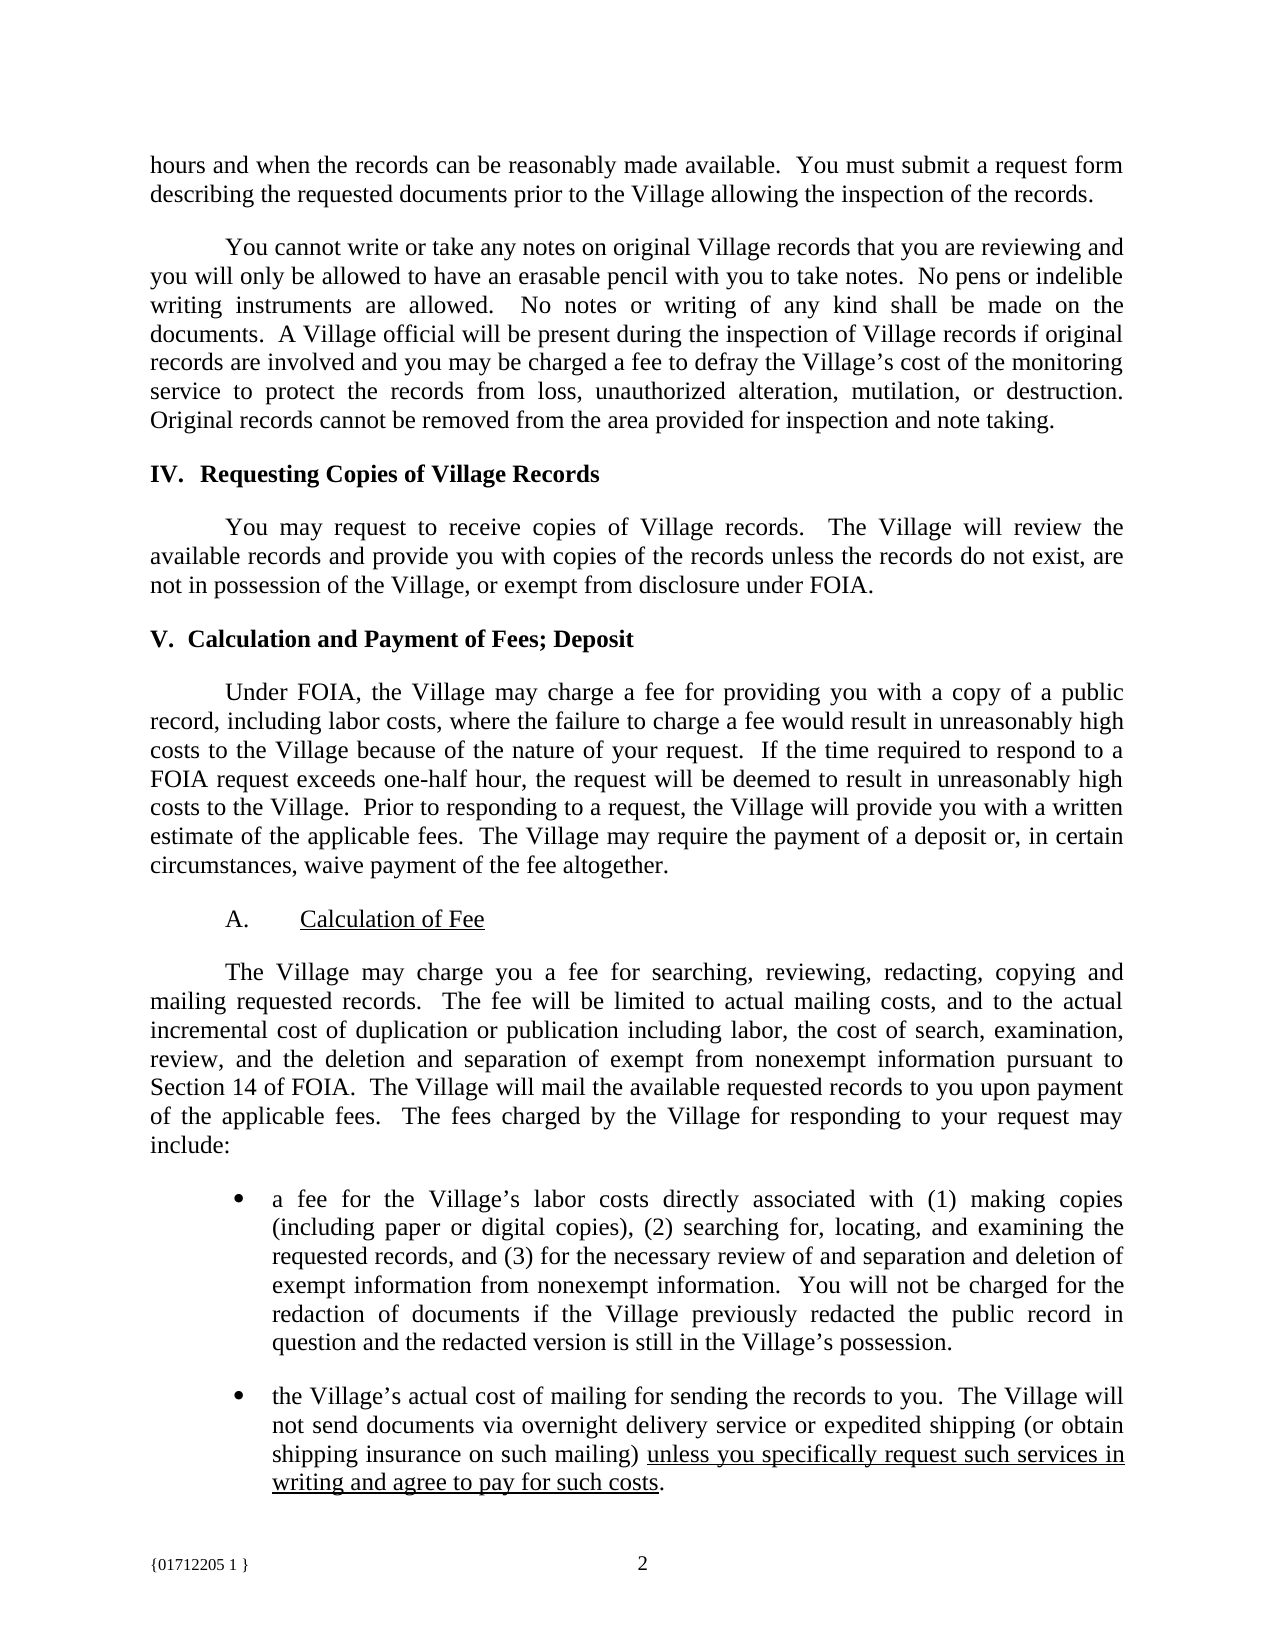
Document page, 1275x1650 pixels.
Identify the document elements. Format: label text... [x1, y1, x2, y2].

text Calculation and Payment of Fees; Deposit [150, 624, 1125, 652]
text You cannot write or take any notes on original Village records that you are reviewing and you will only be allowed to have an erasable pencil with you to take notes. No pens or indelible writing instruments are allowed. No notes or writing of any kind shall be made on the documents. A Village official will be present during the inspection of Village records if original records are involved and you may be charged a fee to defray the Village’s cost of the monitoring service to protect the records from loss, unauthorized alteration, mutilation, or destruction. Original records cannot be removed from the area provided for inspection and note taking. [150, 232, 1125, 434]
list a fee for the Village’s labor costs directly associated with (1) making copies (including paper or digital copies), (2) searching for, locating, and examining the requested records, and (3) for the necessary review of and separation and deletion of exempt information from nonexempt information. You will not be charged for the redaction of documents if the Village previously redacted the public record in question and the redacted version is still in the Village’s possession. [234, 1184, 1125, 1356]
text Requesting Copies of Village Records [150, 459, 1125, 487]
list the Village’s actual cost of mailing for sending the records to you. The Village will not send documents via overnight delivery service or expedited shipping (or obtain shipping insurance on such mailing) unless you specifically request such services in writing and agree to pay for such costs. [234, 1381, 1125, 1496]
text You may request to receive copies of Village records. The Village will review the available records and provide you with copies of the records unless the records do not exist, are not in possession of the Village, or exempt from disclosure under FOIA. [150, 512, 1125, 599]
text The Village may charge you a fee for searching, reviewing, redacting, copying and mailing requested records. The fee will be limited to actual mailing costs, and to the actual incremental cost of duplication or publication including labor, the cost of search, examination, review, and the deletion and separation of exempt from nonexempt information pursuant to Section 14 of FOIA. The Village will mail the available requested records to you upon payment of the applicable fees. The fees charged by the Village for responding to your request may include: [150, 957, 1125, 1159]
text Under FOIA, the Village may charge a fee for providing you with a copy of a public record, including labor costs, where the failure to charge a fee would result in unreasonably high costs to the Village because of the nature of your request. If the time required to respond to a FOIA request exceeds one-half hour, the request will be deemed to result in unreasonably high costs to the Village. Prior to responding to a request, the Village will provide you with a written estimate of the applicable fees. The Village may require the payment of a deposit or, in certain circumstances, waive payment of the fee altogether. [150, 677, 1125, 879]
list Calculation of Fee [225, 904, 1125, 932]
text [150, 150, 1125, 207]
